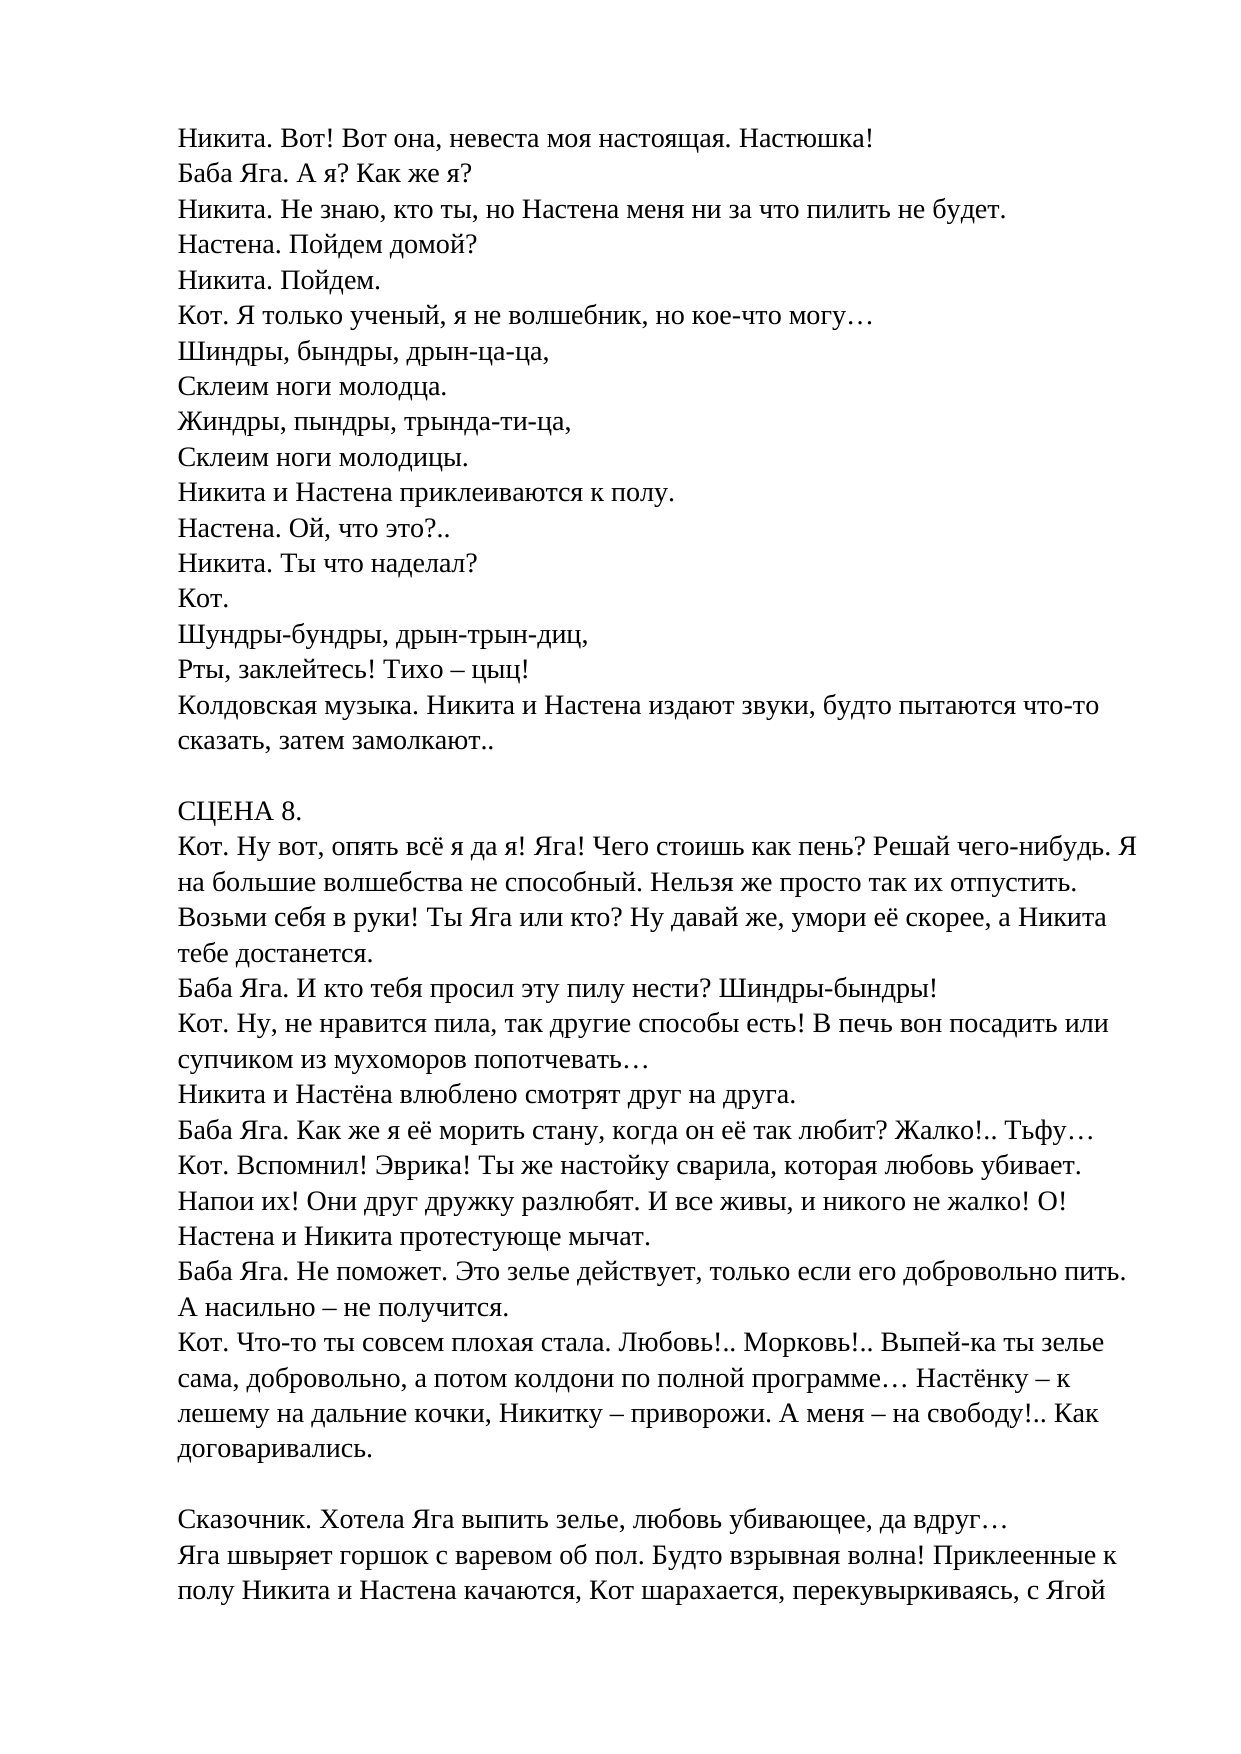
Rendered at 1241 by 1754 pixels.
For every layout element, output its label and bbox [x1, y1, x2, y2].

text [177, 118, 1152, 1606]
